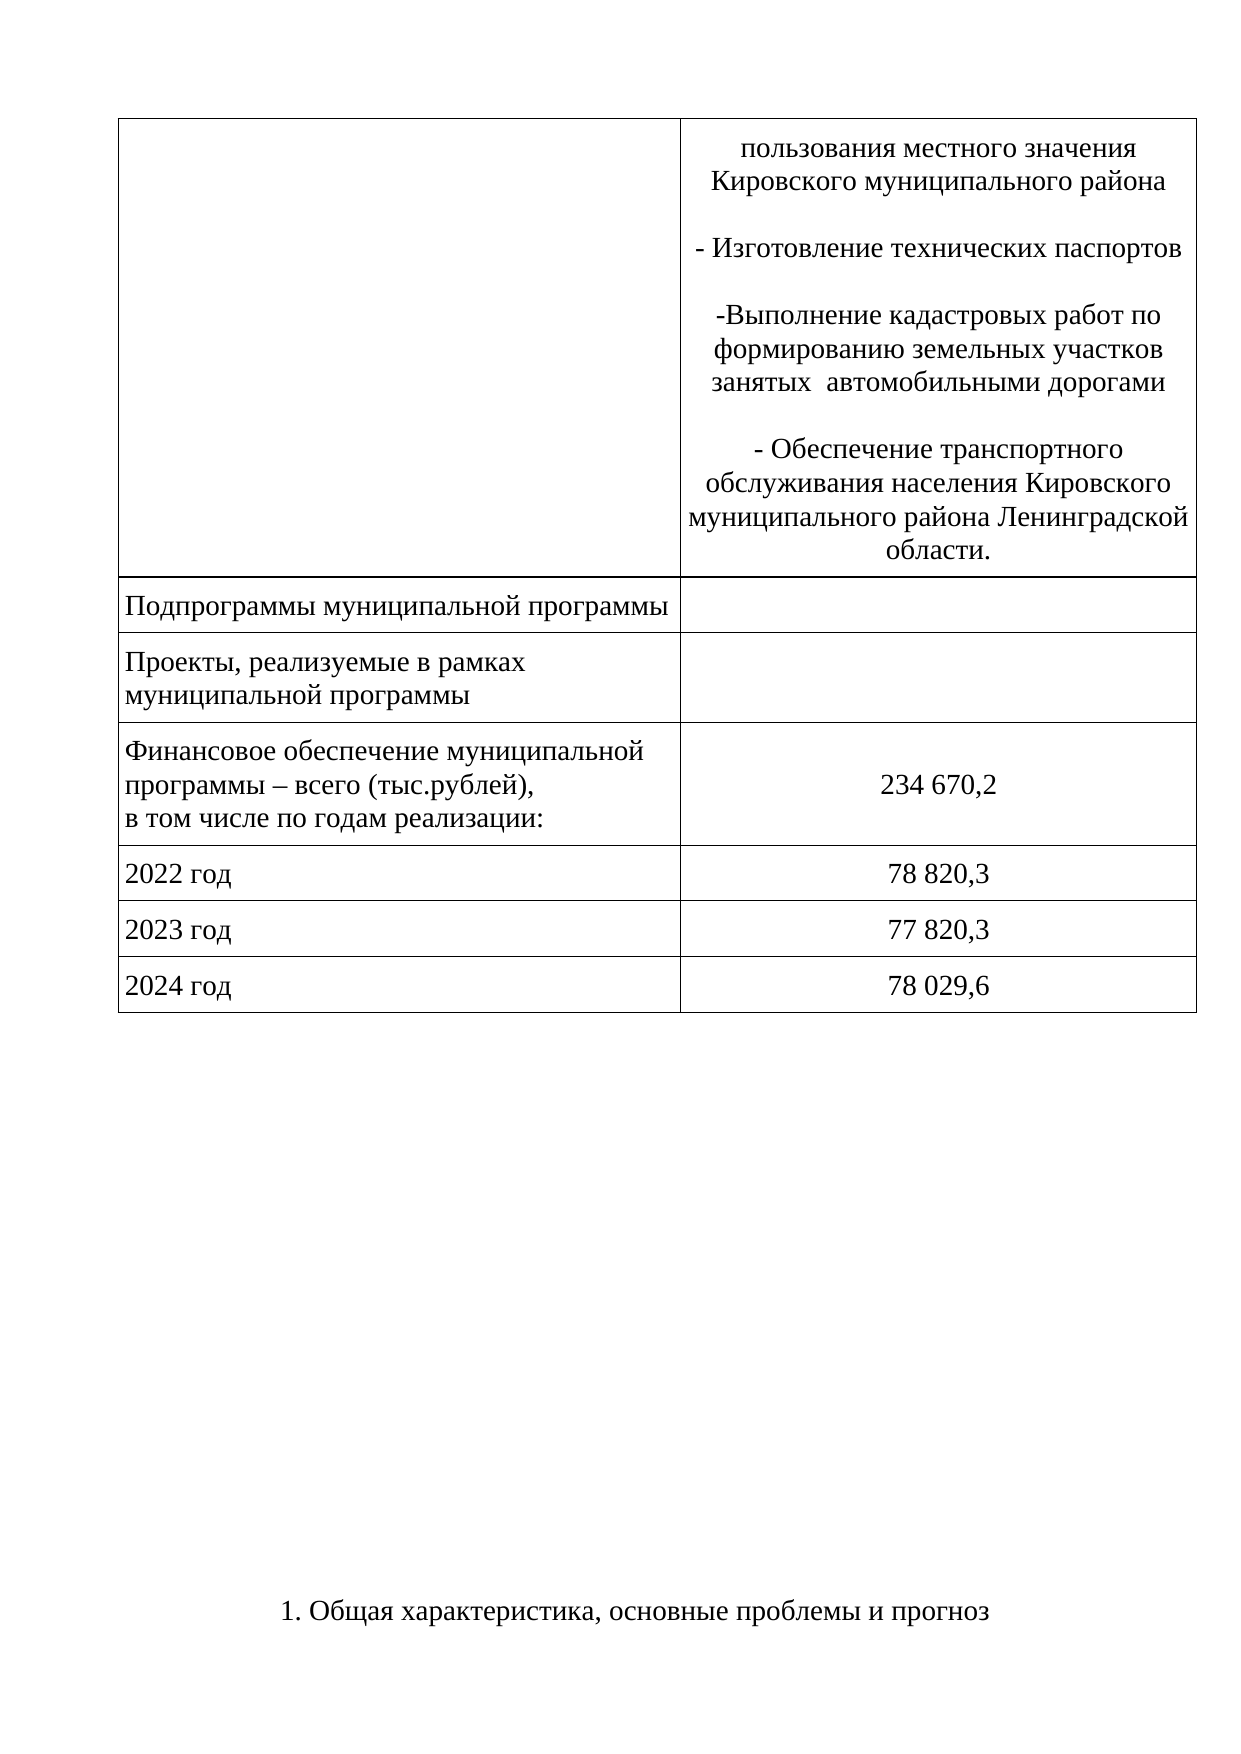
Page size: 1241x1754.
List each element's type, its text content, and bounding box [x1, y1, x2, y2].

table_cell 78 820,3 [681, 846, 1196, 900]
table_cell 78 029,6 [681, 957, 1196, 1012]
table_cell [119, 119, 680, 576]
table_cell Проекты, реализуемые в рамках муниципальной программы [119, 633, 680, 722]
table_cell Подпрограммы муниципальной программы [119, 578, 680, 632]
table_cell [681, 119, 1196, 576]
title 1. Общая характеристика, основные проблемы и прогноз [162, 1593, 1107, 1626]
table_cell [681, 578, 1196, 632]
table_cell 2023 год [119, 901, 680, 956]
table_cell 2024 год [119, 957, 680, 1012]
table_cell Финансовое обеспечение муниципальной программы – всего (тыс.рублей), в том числе по годам реализации: [119, 723, 680, 844]
table_cell 77 820,3 [681, 901, 1196, 956]
table_cell 234 670,2 [681, 723, 1196, 844]
table_cell [681, 633, 1196, 722]
table_cell 2022 год [119, 846, 680, 900]
